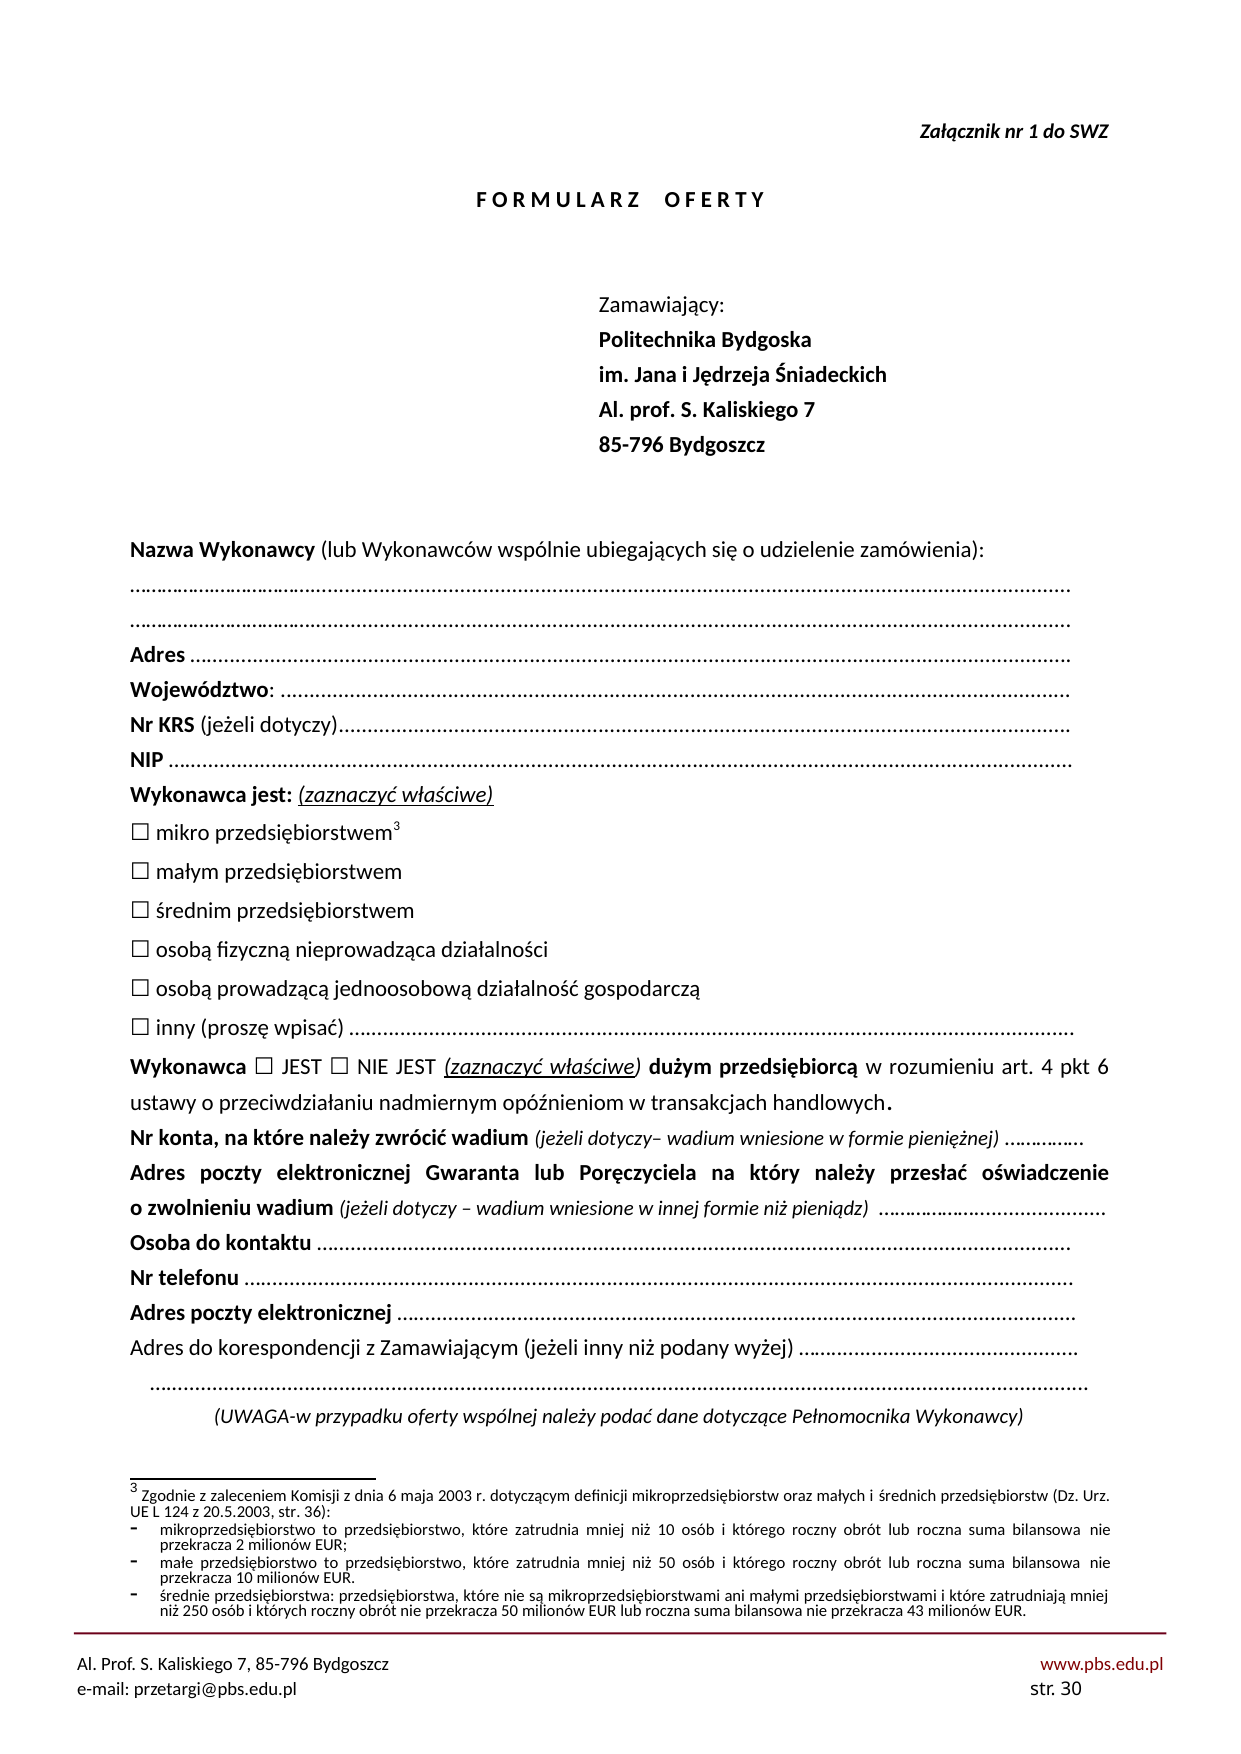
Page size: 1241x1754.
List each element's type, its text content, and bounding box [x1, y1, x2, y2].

text Adres poczty elektronicznej Gwaranta lub Poręczyciela na który należy przesłać oświadczenie o zwolnieniu wadium (jeżeli dotyczy – wadium wniesione w innej formie niż pieniądz) ………………....................... [130, 1158, 1110, 1221]
text (UWAGA-w przypadku oferty wspólnej należy podać dane dotyczące Pełnomocnika Wykonawcy) [130, 1403, 1110, 1428]
text Adres …...................................................................................................................................................... [130, 641, 1110, 668]
text NIP ….......................................................................................................................................................... [130, 746, 1110, 773]
text Adres poczty elektronicznej …................................................................................................................... [130, 1298, 1110, 1326]
text Nr KRS (jeżeli dotyczy)............................................................................................................................... [130, 711, 1110, 738]
text mikro przedsiębiorstwem [130, 816, 1110, 847]
text Województwo: ......................................................................................................................................... [130, 676, 1110, 703]
text Załącznik nr 1 do SWZ [130, 119, 1110, 144]
text osobą prowadzącą jednoosobową działalność gospodarczą [130, 972, 1110, 1003]
text średnim przedsiębiorstwem [130, 894, 1110, 925]
text Wykonawca JEST NIE JEST (zaznaczyć właściwe) dużym przedsiębiorcą w rozumieniu art. 4 pkt 6 ustawy o przeciwdziałaniu nadmiernym opóźnieniom w transakcjach handlowych. [130, 1050, 1110, 1116]
text Nazwa Wykonawcy (lub Wykonawców wspólnie ubiegających się o udzielenie zamówienia): [130, 536, 1110, 563]
text im. Jana i Jędrzeja Śniadeckich [130, 361, 1110, 388]
text Al. prof. S. Kaliskiego 7 [130, 396, 1110, 423]
text inny (proszę wpisać) …........................................................................................................................... [130, 1011, 1110, 1042]
text Osoba do kontaktu …................................................................................................................................ [130, 1228, 1110, 1256]
text F O R M U L A R Z O F E R T Y [130, 186, 1110, 213]
text …………….……………….................................................................................................................................... [130, 571, 1110, 598]
text …………….……………….................................................................................................................................... [130, 606, 1110, 633]
text Wykonawca jest: (zaznaczyć właściwe) [130, 781, 1110, 808]
text małym przedsiębiorstwem [130, 854, 1110, 886]
text osobą fizyczną nieprowadząca działalności [130, 933, 1110, 964]
text Zamawiający: [130, 291, 1110, 318]
text …................................................................................................................................................................ [130, 1368, 1110, 1396]
text Adres do korespondencji z Zamawiającym (jeżeli inny niż podany wyżej) ……........................................... [130, 1333, 1110, 1361]
text Politechnika Bydgoska [130, 326, 1110, 353]
text Nr telefonu …............................................................................................................................................. [130, 1263, 1110, 1291]
text 85-796 Bydgoszcz [130, 431, 1110, 458]
text Nr konta, na które należy zwrócić wadium (jeżeli dotyczy– wadium wniesione w formie pieniężnej) …………… [130, 1123, 1110, 1151]
